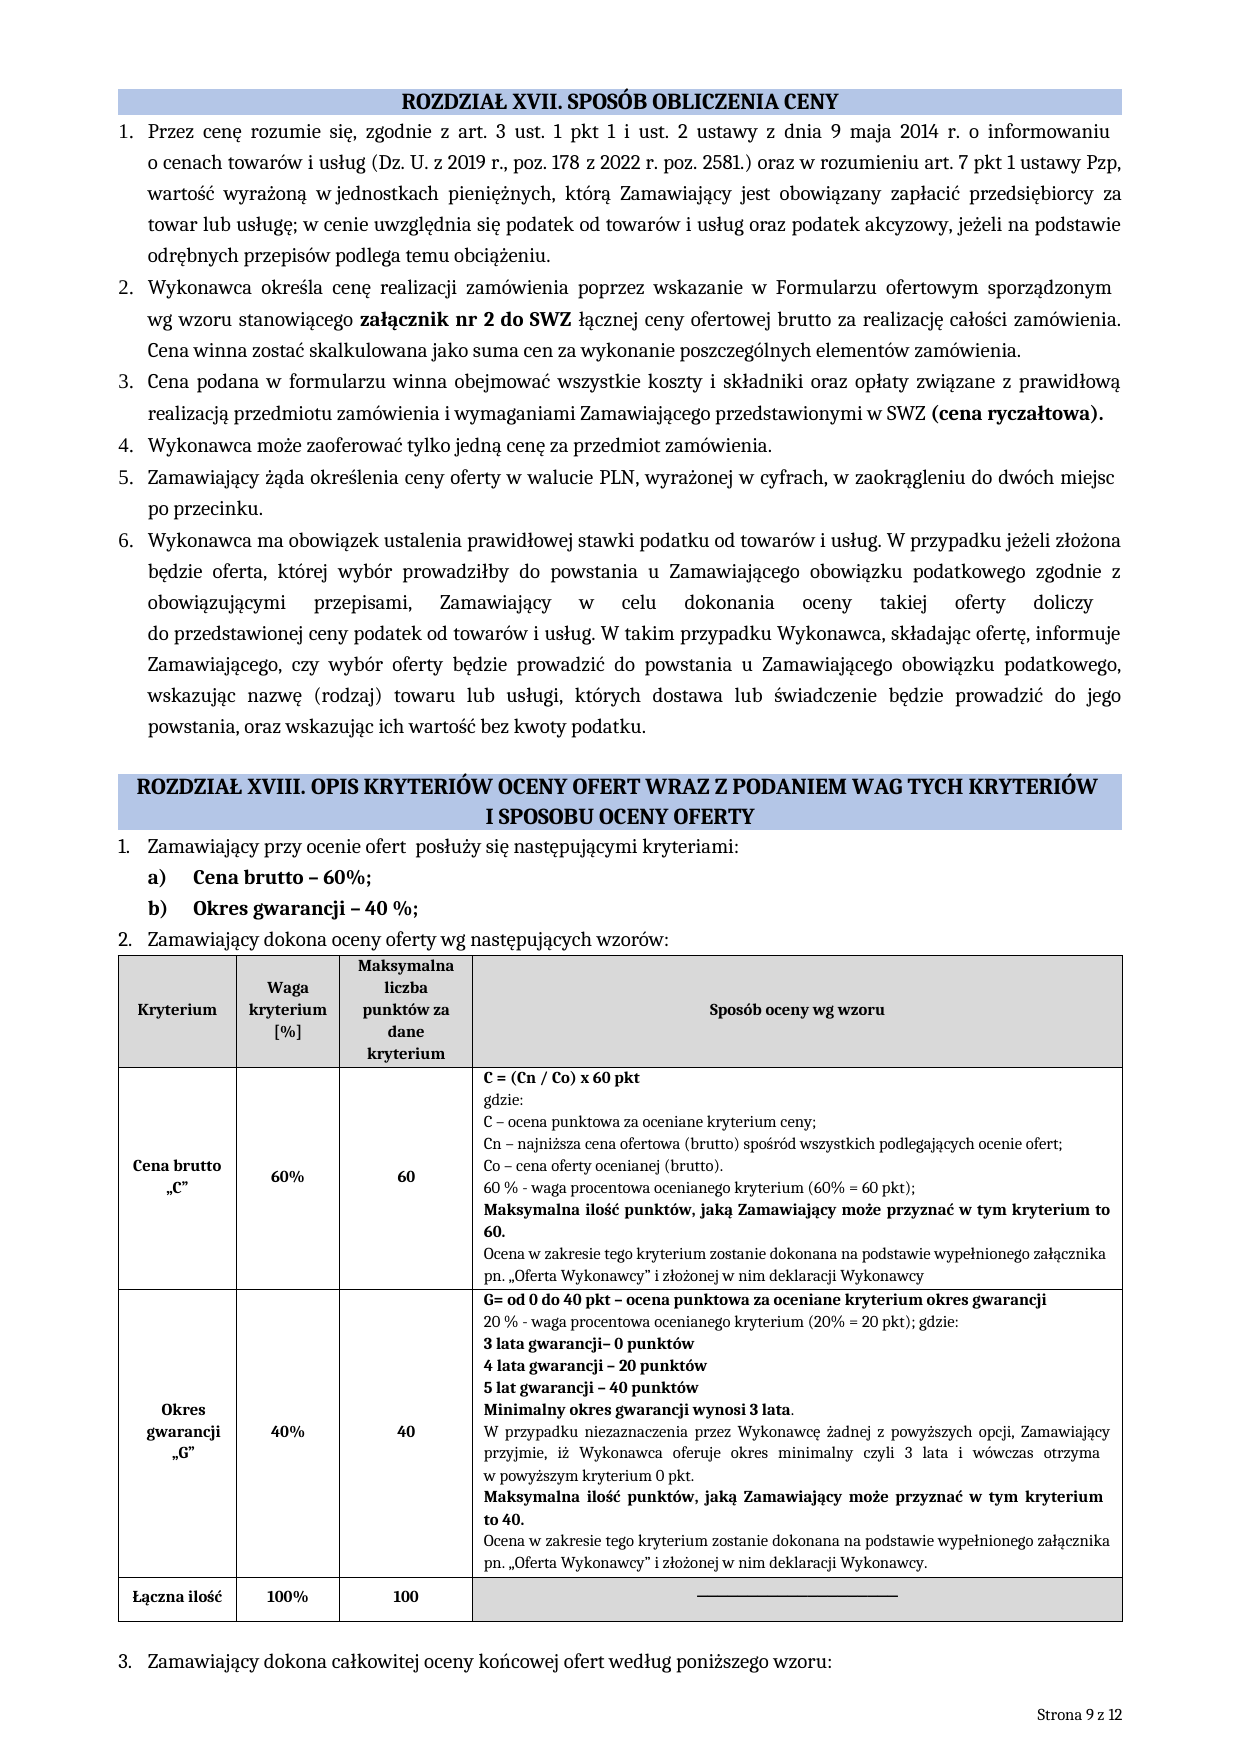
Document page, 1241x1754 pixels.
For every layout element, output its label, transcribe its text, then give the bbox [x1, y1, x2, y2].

subtitle Zamawiający przy ocenie ofert posłuży się następującymi kryteriami: [118, 834, 1041, 858]
table_cell 60 [340, 1068, 472, 1289]
list Okres gwarancji – 40 %; [148, 897, 1122, 921]
table_cell 100 [340, 1578, 472, 1621]
table_cell Okres gwarancji „G” [119, 1290, 236, 1577]
table_cell 40% [237, 1290, 339, 1577]
text ROZDZIAŁ XVII. SPOSÓB OBLICZENIA CENY [118, 89, 1122, 115]
list Cena brutto – 60%; [148, 865, 1122, 889]
table_header Sposób oceny wg wzoru [473, 956, 1122, 1067]
table_cell C = (Cn / Co) x 60 pkt gdzie: C – ocena punktowa za oceniane kryterium ceny; Cn – najniższa cena ofertowa (brutto) spośród wszystkich podlegających ocenie ofert; Co – cena oferty ocenianej (brutto). 60 % - waga procentowa ocenianego kryterium (60% = 60 pkt); Maksymalna ilość punktów, jaką Zamawiający może przyznać w tym kryterium to 60. Ocena w zakresie tego kryterium zostanie dokonana na podstawie wypełnionego załącznika pn. „Oferta Wykonawcy” i złożonej w nim deklaracji Wykonawcy [473, 1068, 1122, 1289]
table_cell 60% [237, 1068, 339, 1289]
list Przez cenę rozumie się, zgodnie z art. 3 ust. 1 pkt 1 i ust. 2 ustawy z dnia 9 maja 2014 r. o informowaniu o cenach towarów i usług (Dz. U. z 2019 r., poz. 178 z 2022 r. poz. 2581.) oraz w rozumieniu art. 7 pkt 1 ustawy Pzp, wartość wyrażoną w jednostkach pieniężnych, którą Zamawiający jest obowiązany zapłacić przedsiębiorcy za towar lub usługę; w cenie uwzględnia się podatek od towarów i usług oraz podatek akcyzowy, jeżeli na podstawie odrębnych przepisów podlega temu obciążeniu. [118, 119, 1122, 268]
list Zamawiający żąda określenia ceny oferty w walucie PLN, wyrażonej w cyfrach, w zaokrągleniu do dwóch miejsc po przecinku. [118, 464, 1122, 520]
table_cell G= od 0 do 40 pkt – ocena punktowa za oceniane kryterium okres gwarancji 20 % - waga procentowa ocenianego kryterium (20% = 20 pkt); gdzie: 3 lata gwarancji– 0 punktów 4 lata gwarancji – 20 punktów 5 lat gwarancji – 40 punktów Minimalny okres gwarancji wynosi 3 lata. W przypadku niezaznaczenia przez Wykonawcę żadnej z powyższych opcji, Zamawiający przyjmie, iż Wykonawca oferuje okres minimalny czyli 3 lata i wówczas otrzyma w powyższym kryterium 0 pkt. Maksymalna ilość punktów, jaką Zamawiający może przyznać w tym kryterium to 40. Ocena w zakresie tego kryterium zostanie dokonana na podstawie wypełnionego załącznika pn. „Oferta Wykonawcy” i złożonej w nim deklaracji Wykonawcy. [473, 1290, 1122, 1577]
table_header Waga kryterium [%] [237, 956, 339, 1067]
table_cell 100% [237, 1578, 339, 1621]
table_cell Łączna ilość [119, 1578, 236, 1621]
text ROZDZIAŁ XVIII. OPIS KRYTERIÓW OCENY OFERT WRAZ Z PODANIEM WAG TYCH KRYTERIÓW I SPOSOBU OCENY OFERTY [118, 774, 1122, 830]
list Wykonawca ma obowiązek ustalenia prawidłowej stawki podatku od towarów i usług. W przypadku jeżeli złożona będzie oferta, której wybór prowadziłby do powstania u Zamawiającego obowiązku podatkowego zgodnie z obowiązującymi przepisami, Zamawiający w celu dokonania oceny takiej oferty doliczy do przedstawionej ceny podatek od towarów i usług. W takim przypadku Wykonawca, składając ofertę, informuje Zamawiającego, czy wybór oferty będzie prowadzić do powstania u Zamawiającego obowiązku podatkowego, wskazując nazwę (rodzaj) towaru lub usługi, których dostawa lub świadczenie będzie prowadzić do jego powstania, oraz wskazując ich wartość bez kwoty podatku. [118, 528, 1122, 739]
table_cell 40 [340, 1290, 472, 1577]
table_cell ──────────────────── [473, 1578, 1122, 1621]
list Wykonawca określa cenę realizacji zamówienia poprzez wskazanie w Formularzu ofertowym sporządzonym wg wzoru stanowiącego załącznik nr 2 do SWZ łącznej ceny ofertowej brutto za realizację całości zamówienia. Cena winna zostać skalkulowana jako suma cen za wykonanie poszczególnych elementów zamówienia. [118, 275, 1122, 362]
table_cell Cena brutto „C” [119, 1068, 236, 1289]
table_header Maksymalna liczba punktów za dane kryterium [340, 956, 472, 1067]
list Zamawiający dokona całkowitej oceny końcowej ofert według poniższego wzoru: [118, 1649, 1122, 1673]
list Cena podana w formularzu winna obejmować wszystkie koszty i składniki oraz opłaty związane z prawidłową realizacją przedmiotu zamówienia i wymaganiami Zamawiającego przedstawionymi w SWZ (cena ryczałtowa). [118, 369, 1122, 425]
table_header Kryterium [119, 956, 236, 1067]
list Wykonawca może zaoferować tylko jedną cenę za przedmiot zamówienia. [118, 432, 1122, 457]
list Zamawiający dokona oceny oferty wg następujących wzorów: [118, 928, 1122, 952]
